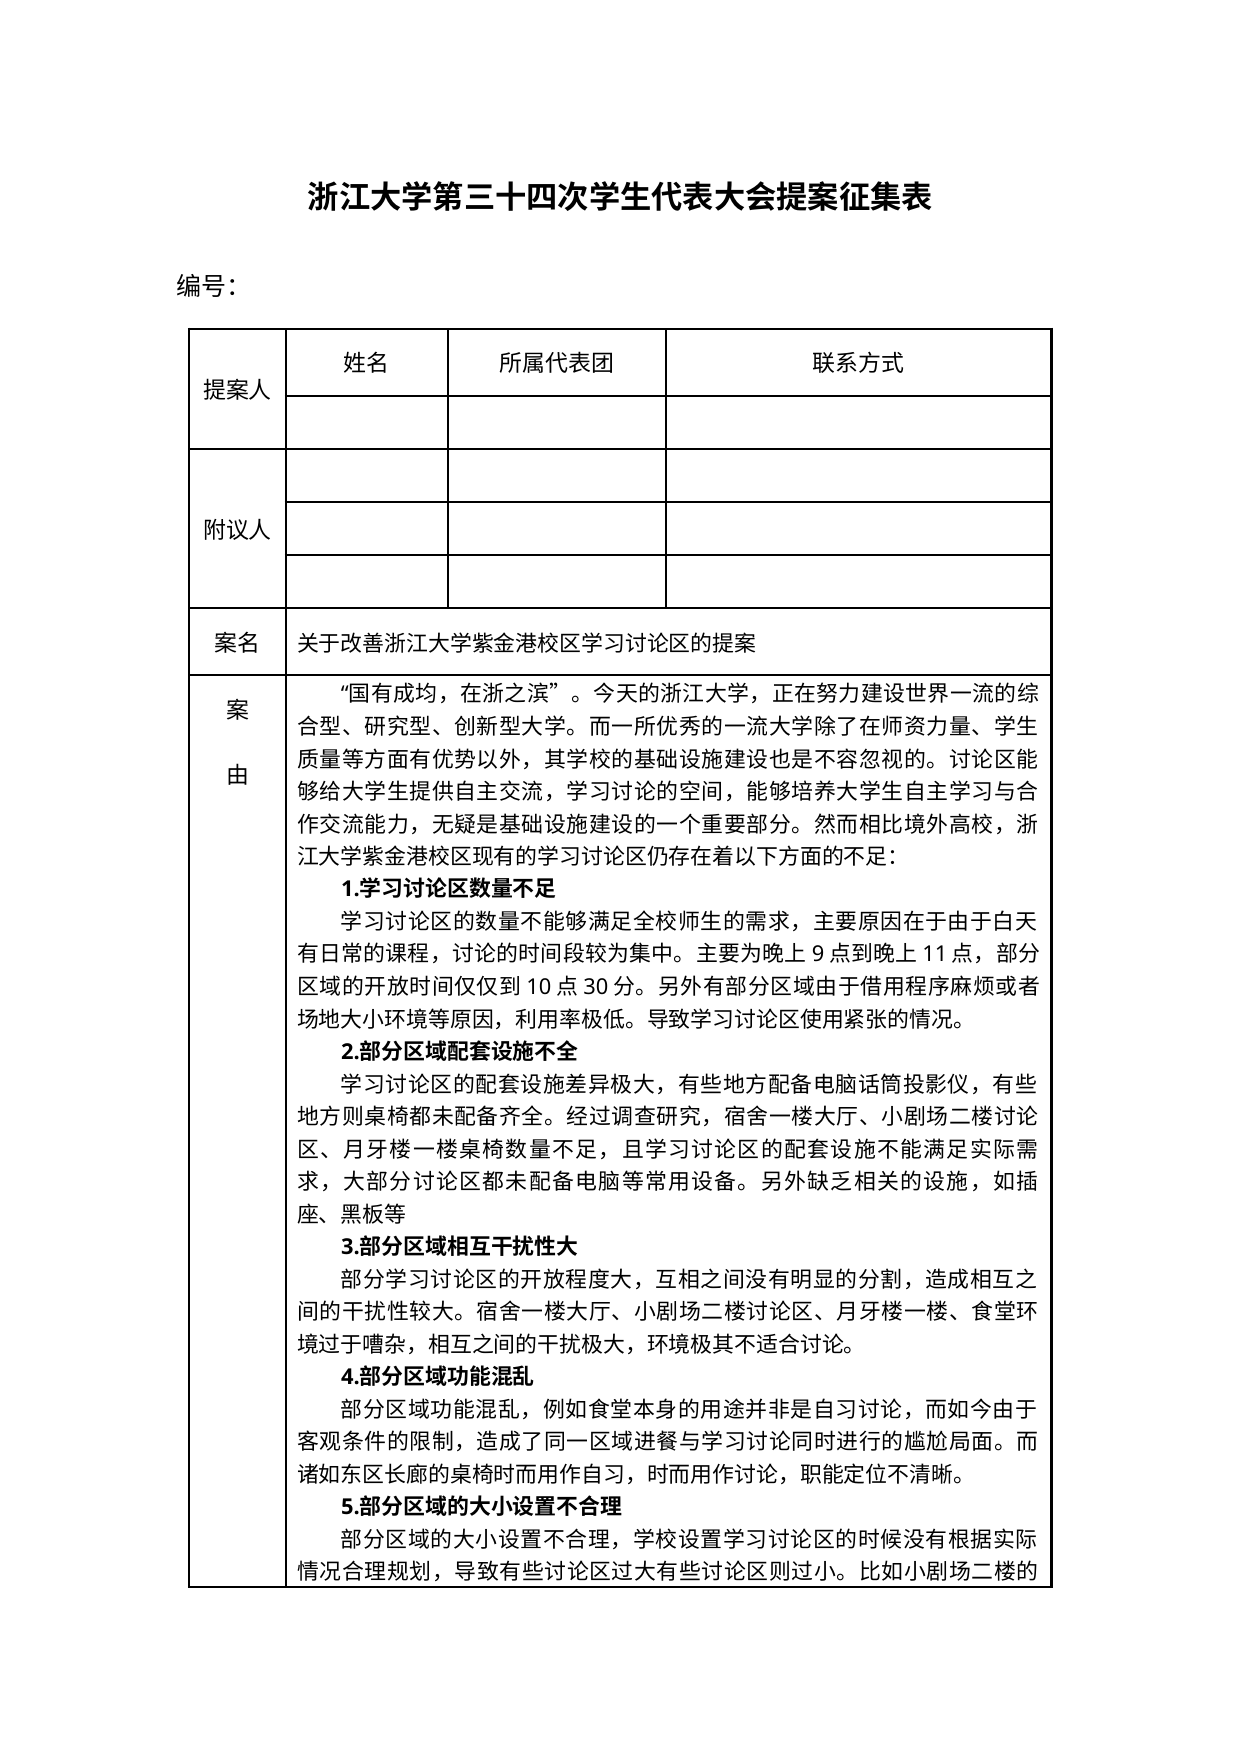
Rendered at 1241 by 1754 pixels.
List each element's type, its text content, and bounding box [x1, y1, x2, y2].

table_cell [287, 450, 447, 501]
table_cell [667, 556, 1050, 607]
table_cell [287, 676, 1050, 1586]
table_cell 附议人 [190, 450, 285, 607]
table_header 姓名 [287, 330, 447, 394]
text 浙江大学第三十四次学生代表大会提案征集表 [187, 162, 1053, 227]
table_cell [667, 450, 1050, 501]
table_cell [449, 450, 665, 501]
table_cell [667, 397, 1050, 448]
table_cell [667, 503, 1050, 554]
table_header 所属代表团 [449, 330, 665, 394]
table_cell [287, 556, 447, 607]
table_cell [287, 503, 447, 554]
table_cell [449, 397, 665, 448]
table_cell 案名 [190, 609, 285, 674]
table_header 提案人 [190, 330, 285, 448]
table_cell [449, 503, 665, 554]
table_cell 关于改善浙江大学紫金港校区学习讨论区的提案 [287, 609, 1050, 674]
table_cell 案 由 [190, 676, 285, 1586]
text 编号： [114, 252, 1053, 317]
table_cell [449, 556, 665, 607]
table_header 联系方式 [667, 330, 1050, 394]
table_cell [287, 397, 447, 448]
